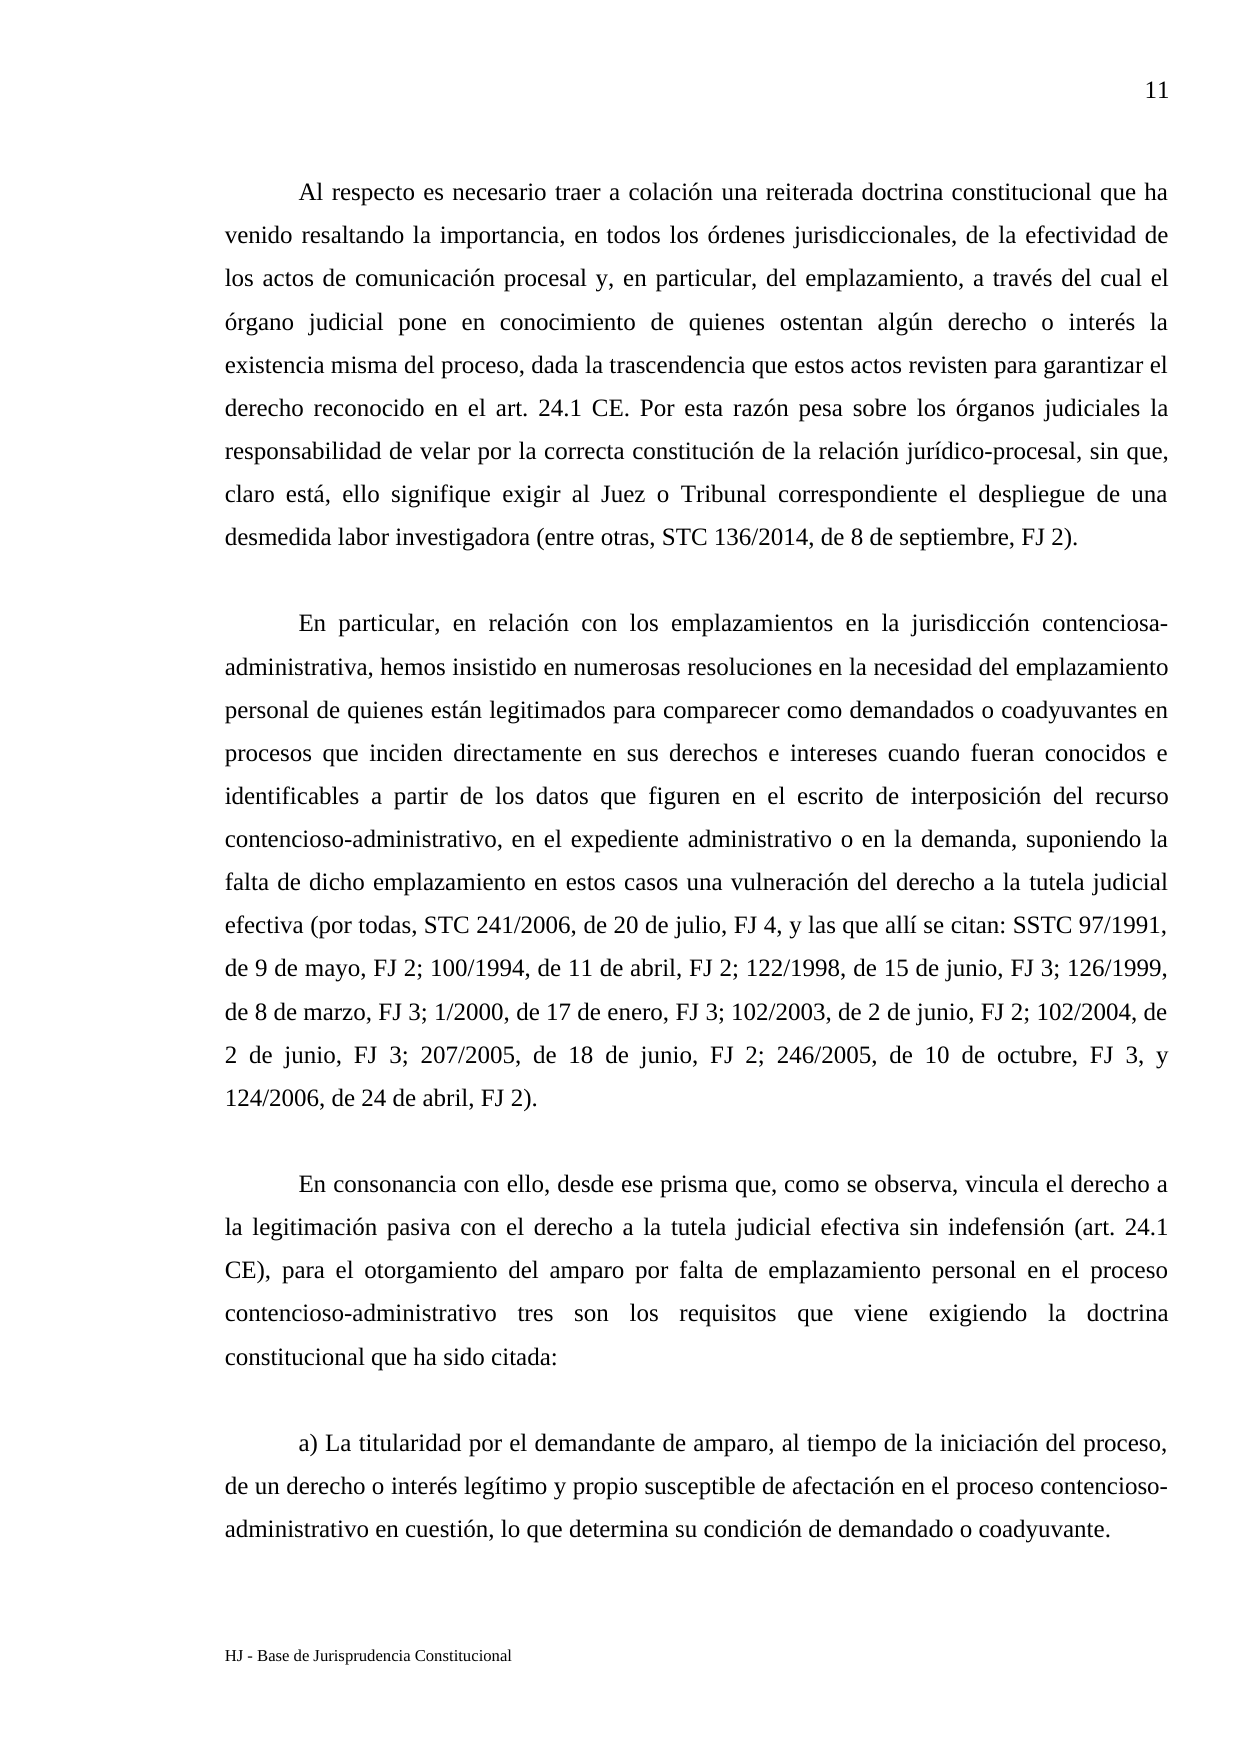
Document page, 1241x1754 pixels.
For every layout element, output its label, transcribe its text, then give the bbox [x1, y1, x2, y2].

text Al respecto es necesario traer a colación una reiterada doctrina constitucional que ha venido resaltando la importancia, en todos los órdenes jurisdiccionales, de la efectividad de los actos de comunicación procesal y, en particular, del emplazamiento, a través del cual el órgano judicial pone en conocimiento de quienes ostentan algún derecho o interés la existencia misma del proceso, dada la trascendencia que estos actos revisten para garantizar el derecho reconocido en el art. 24.1 CE. Por esta razón pesa sobre los órganos judiciales la responsabilidad de velar por la correcta constitución de la relación jurídico-procesal, sin que, claro está, ello signifique exigir al Juez o Tribunal correspondiente el despliegue de una desmedida labor investigadora (entre otras, STC 136/2014, de 8 de septiembre, FJ 2). [224, 177, 1169, 551]
text En particular, en relación con los emplazamientos en la jurisdicción contenciosa-administrativa, hemos insistido en numerosas resoluciones en la necesidad del emplazamiento personal de quienes están legitimados para comparecer como demandados o coadyuvantes en procesos que inciden directamente en sus derechos e intereses cuando fueran conocidos e identificables a partir de los datos que figuren en el escrito de interposición del recurso contencioso-administrativo, en el expediente administrativo o en la demanda, suponiendo la falta de dicho emplazamiento en estos casos una vulneración del derecho a la tutela judicial efectiva (por todas, STC 241/2006, de 20 de julio, FJ 4, y las que allí se citan: SSTC 97/1991, de 9 de mayo, FJ 2; 100/1994, de 11 de abril, FJ 2; 122/1998, de 15 de junio, FJ 3; 126/1999, de 8 de marzo, FJ 3; 1/2000, de 17 de enero, FJ 3; 102/2003, de 2 de junio, FJ 2; 102/2004, de 2 de junio, FJ 3; 207/2005, de 18 de junio, FJ 2; 246/2005, de 10 de octubre, FJ 3, y 124/2006, de 24 de abril, FJ 2). [224, 608, 1169, 1112]
text a) La titularidad por el demandante de amparo, al tiempo de la iniciación del proceso, de un derecho o interés legítimo y propio susceptible de afectación en el proceso contencioso-administrativo en cuestión, lo que determina su condición de demandado o coadyuvante. [224, 1428, 1169, 1543]
text En consonancia con ello, desde ese prisma que, como se observa, vincula el derecho a la legitimación pasiva con el derecho a la tutela judicial efectiva sin indefensión (art. 24.1 CE), para el otorgamiento del amparo por falta de emplazamiento personal en el proceso contencioso-administrativo tres son los requisitos que viene exigiendo la doctrina constitucional que ha sido citada: [224, 1169, 1169, 1370]
